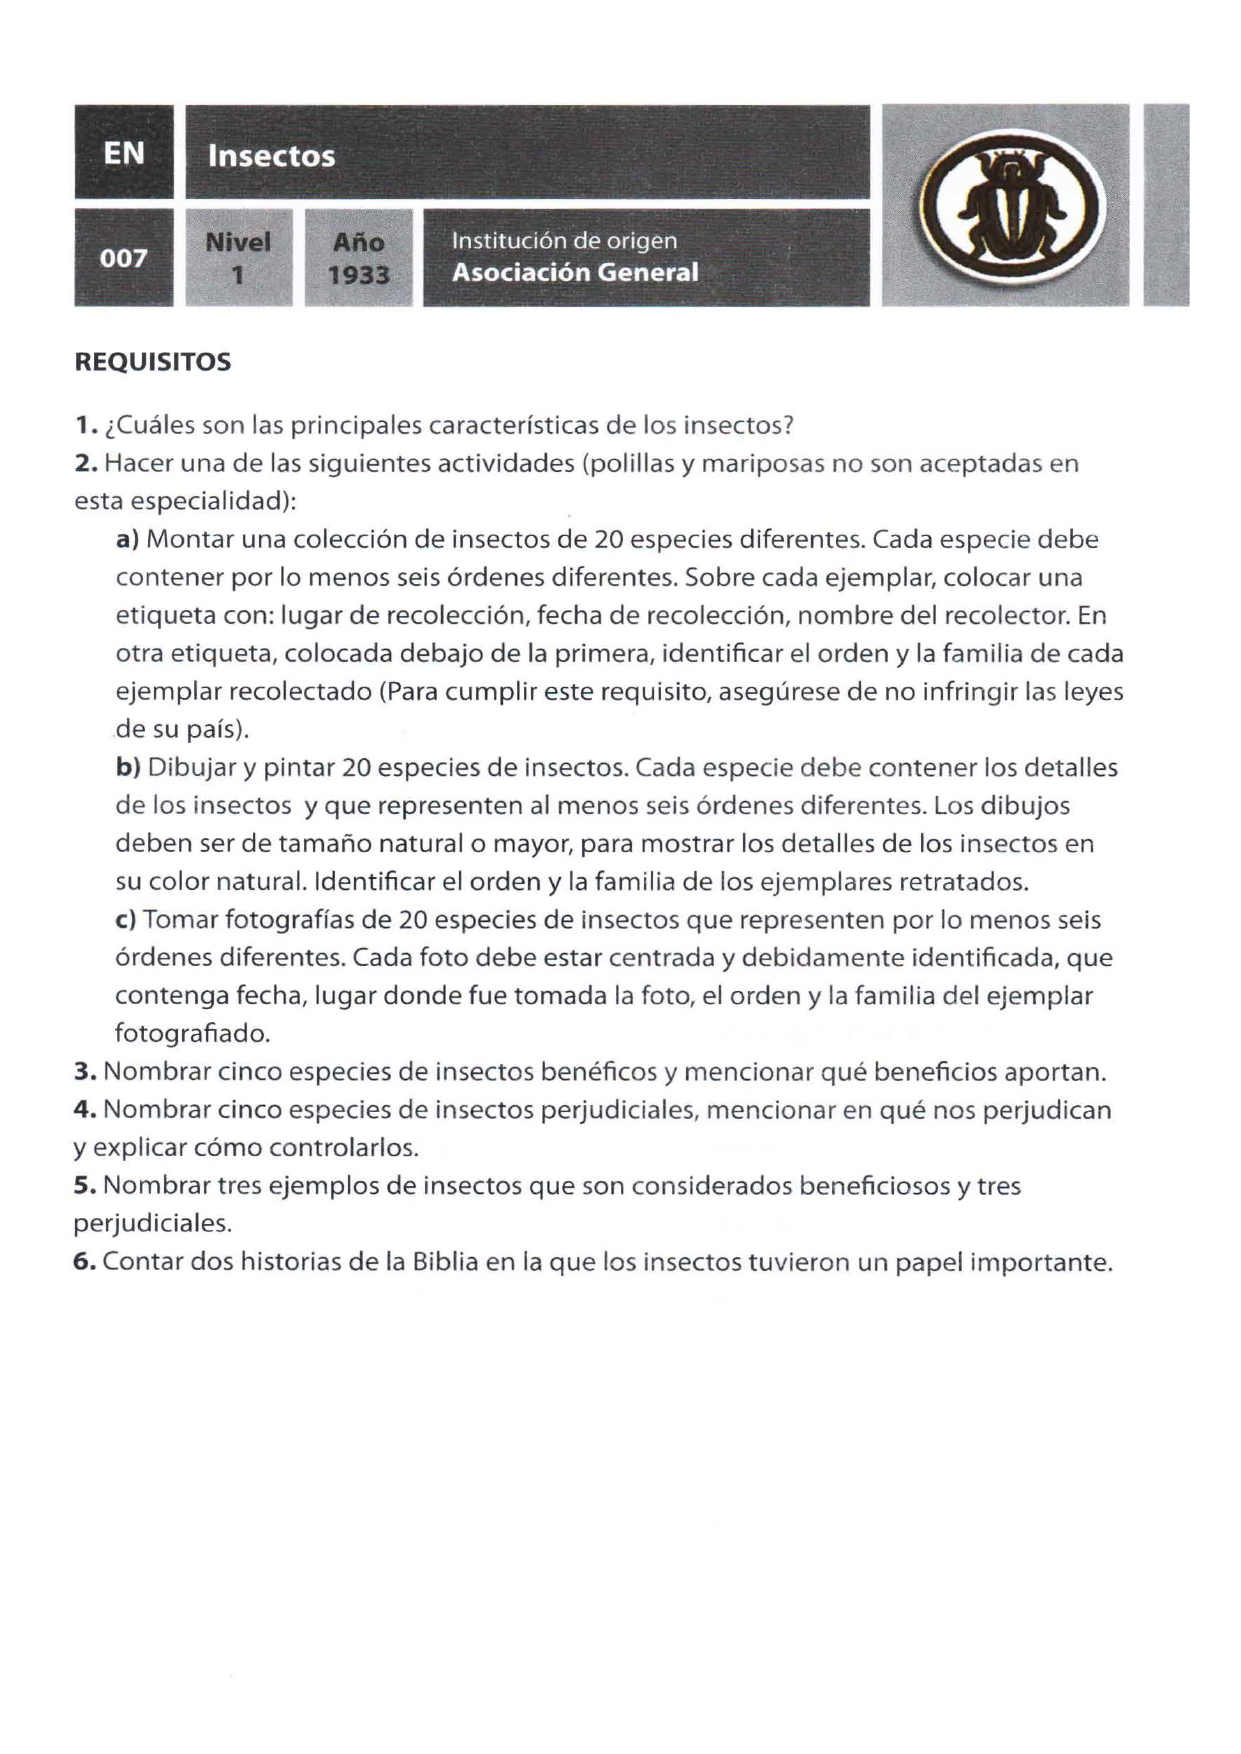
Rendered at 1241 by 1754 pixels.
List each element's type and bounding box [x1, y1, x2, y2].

picture [27, 35, 1190, 1686]
